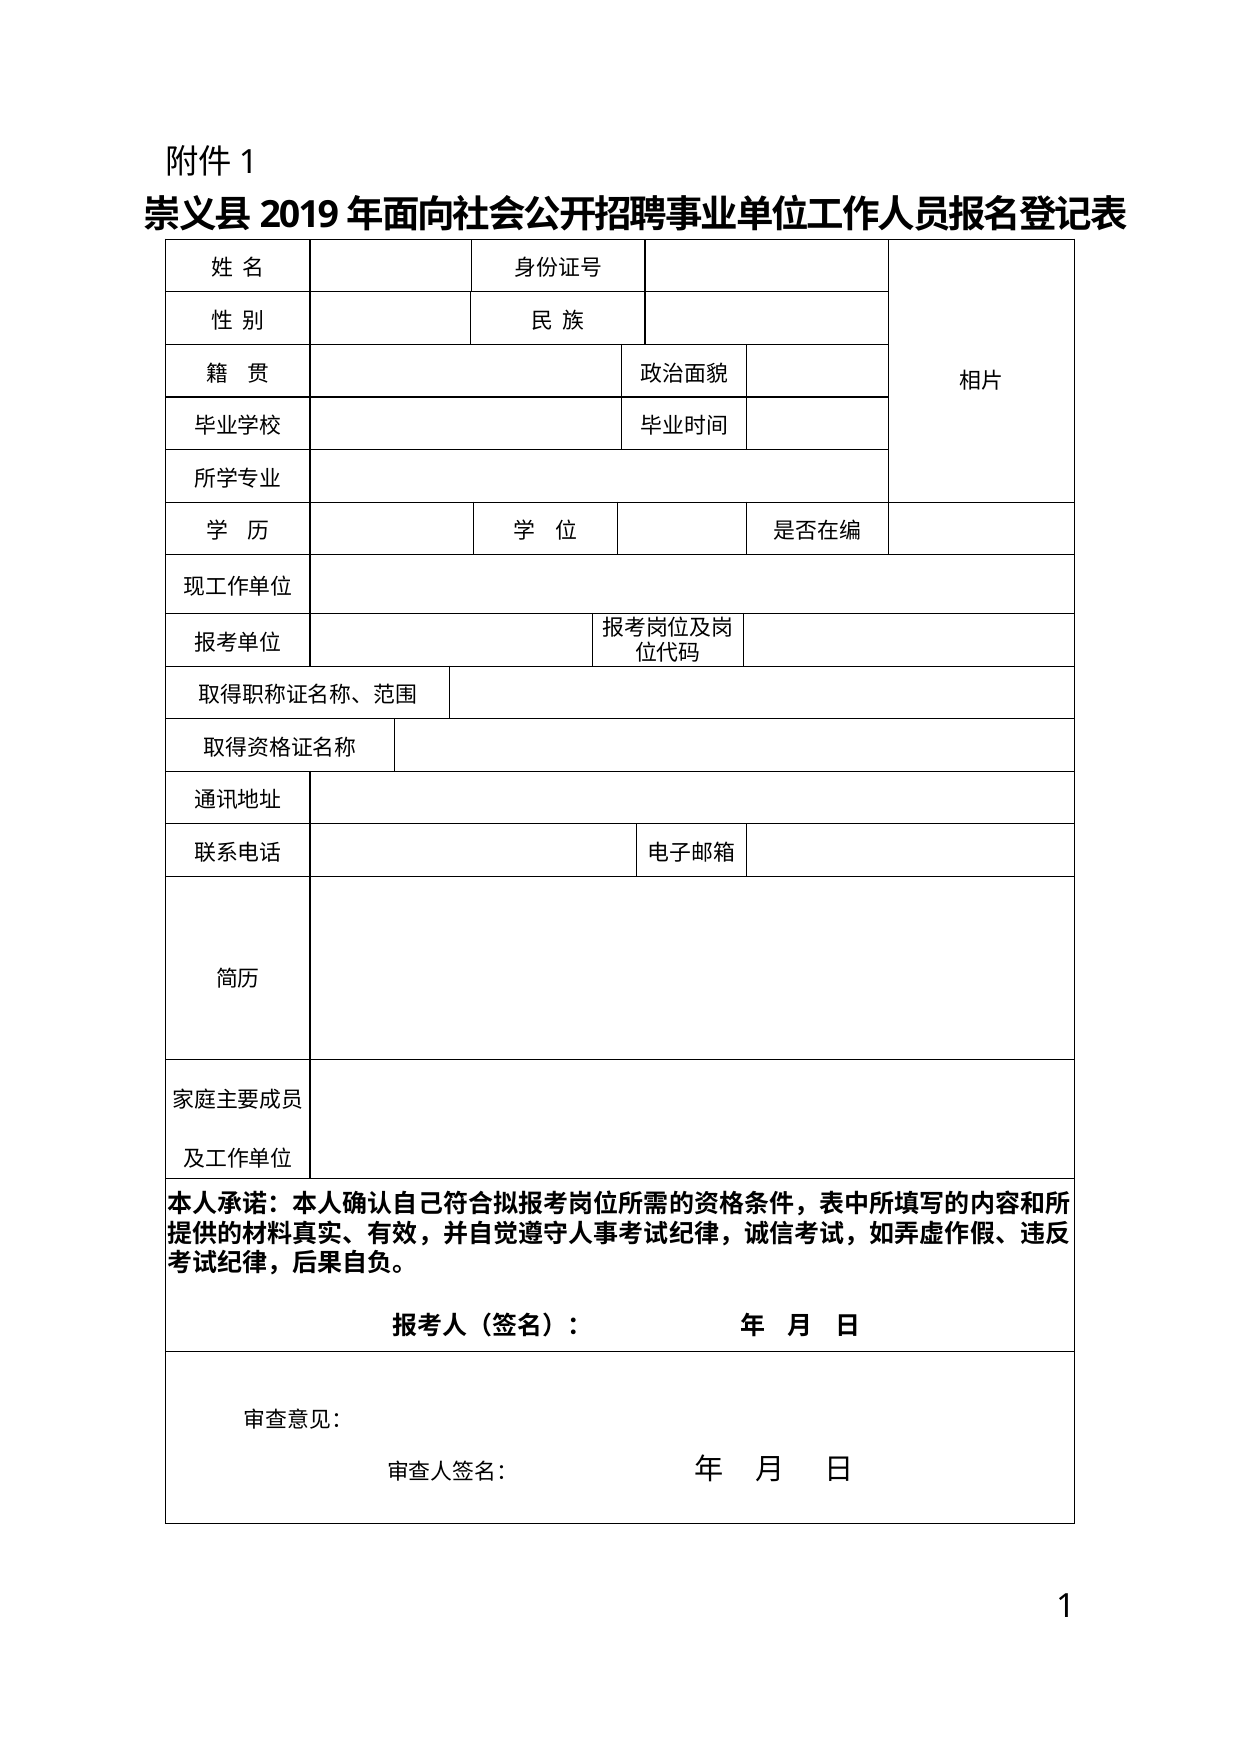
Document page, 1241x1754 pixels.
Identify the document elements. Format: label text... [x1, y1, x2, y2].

table_cell [311, 772, 1074, 823]
table_cell 家庭主要成员及工作单位 [166, 1060, 309, 1178]
table_cell 是否在编 [747, 503, 888, 554]
table_cell 审查意见： 审查人签名： 年 月 日 [166, 1352, 1074, 1523]
table_cell 性 别 [166, 292, 309, 344]
table_cell [747, 824, 1074, 876]
table_cell [311, 450, 888, 502]
table_header 相片 [889, 240, 1074, 502]
table_cell [311, 1060, 1074, 1178]
table_cell [747, 345, 888, 396]
text 崇义县2019年面向社会公开招聘事业单位工作人员报名登记表 [143, 184, 1138, 238]
table_cell 本人承诺：本人确认自己符合拟报考岗位所需的资格条件，表中所填写的内容和所提供的材料真实、有效，并自觉遵守人事考试纪律，诚信考试，如弄虚作假、违反考试纪律，后果自负。 报考人（签名）： 年 月 日 [166, 1179, 1074, 1351]
table_cell [747, 398, 888, 449]
table_cell 毕业时间 [622, 398, 746, 449]
table_cell 学 位 [474, 503, 617, 554]
table_header 姓 名 [166, 240, 309, 291]
table_header [311, 240, 471, 291]
table_cell 报考单位 [166, 614, 309, 666]
table_cell 籍 贯 [166, 345, 309, 396]
table_cell [618, 503, 746, 554]
table_cell [311, 555, 1074, 613]
table_cell [395, 719, 1074, 771]
table_cell 民 族 [471, 292, 644, 344]
table_cell [646, 292, 888, 344]
table_cell 报考岗位及岗位代码 [593, 614, 743, 666]
table_cell 简历 [166, 877, 309, 1058]
table_cell 学 历 [166, 503, 309, 554]
table_cell 电子邮箱 [637, 824, 746, 876]
table_cell [311, 824, 636, 876]
table_cell [889, 503, 1074, 554]
table_cell [311, 614, 592, 666]
table_cell [450, 667, 1074, 718]
table_cell 毕业学校 [166, 398, 309, 449]
table_cell [744, 614, 1074, 666]
text 附件1 [165, 130, 1075, 184]
table_cell 所学专业 [166, 450, 309, 502]
table_cell 政治面貌 [622, 345, 746, 396]
table_cell [311, 503, 473, 554]
table_header 身份证号 [472, 240, 644, 291]
table_cell 取得资格证名称 [166, 719, 394, 771]
table_cell 联系电话 [166, 824, 309, 876]
table_cell 通讯地址 [166, 772, 309, 823]
table_cell 取得职称证名称、范围 [166, 667, 449, 718]
table_cell [311, 877, 1074, 1058]
table_cell [311, 292, 470, 344]
table_header [646, 240, 888, 291]
table_cell 现工作单位 [166, 555, 309, 613]
table_cell [311, 345, 621, 396]
table_cell [311, 398, 621, 449]
